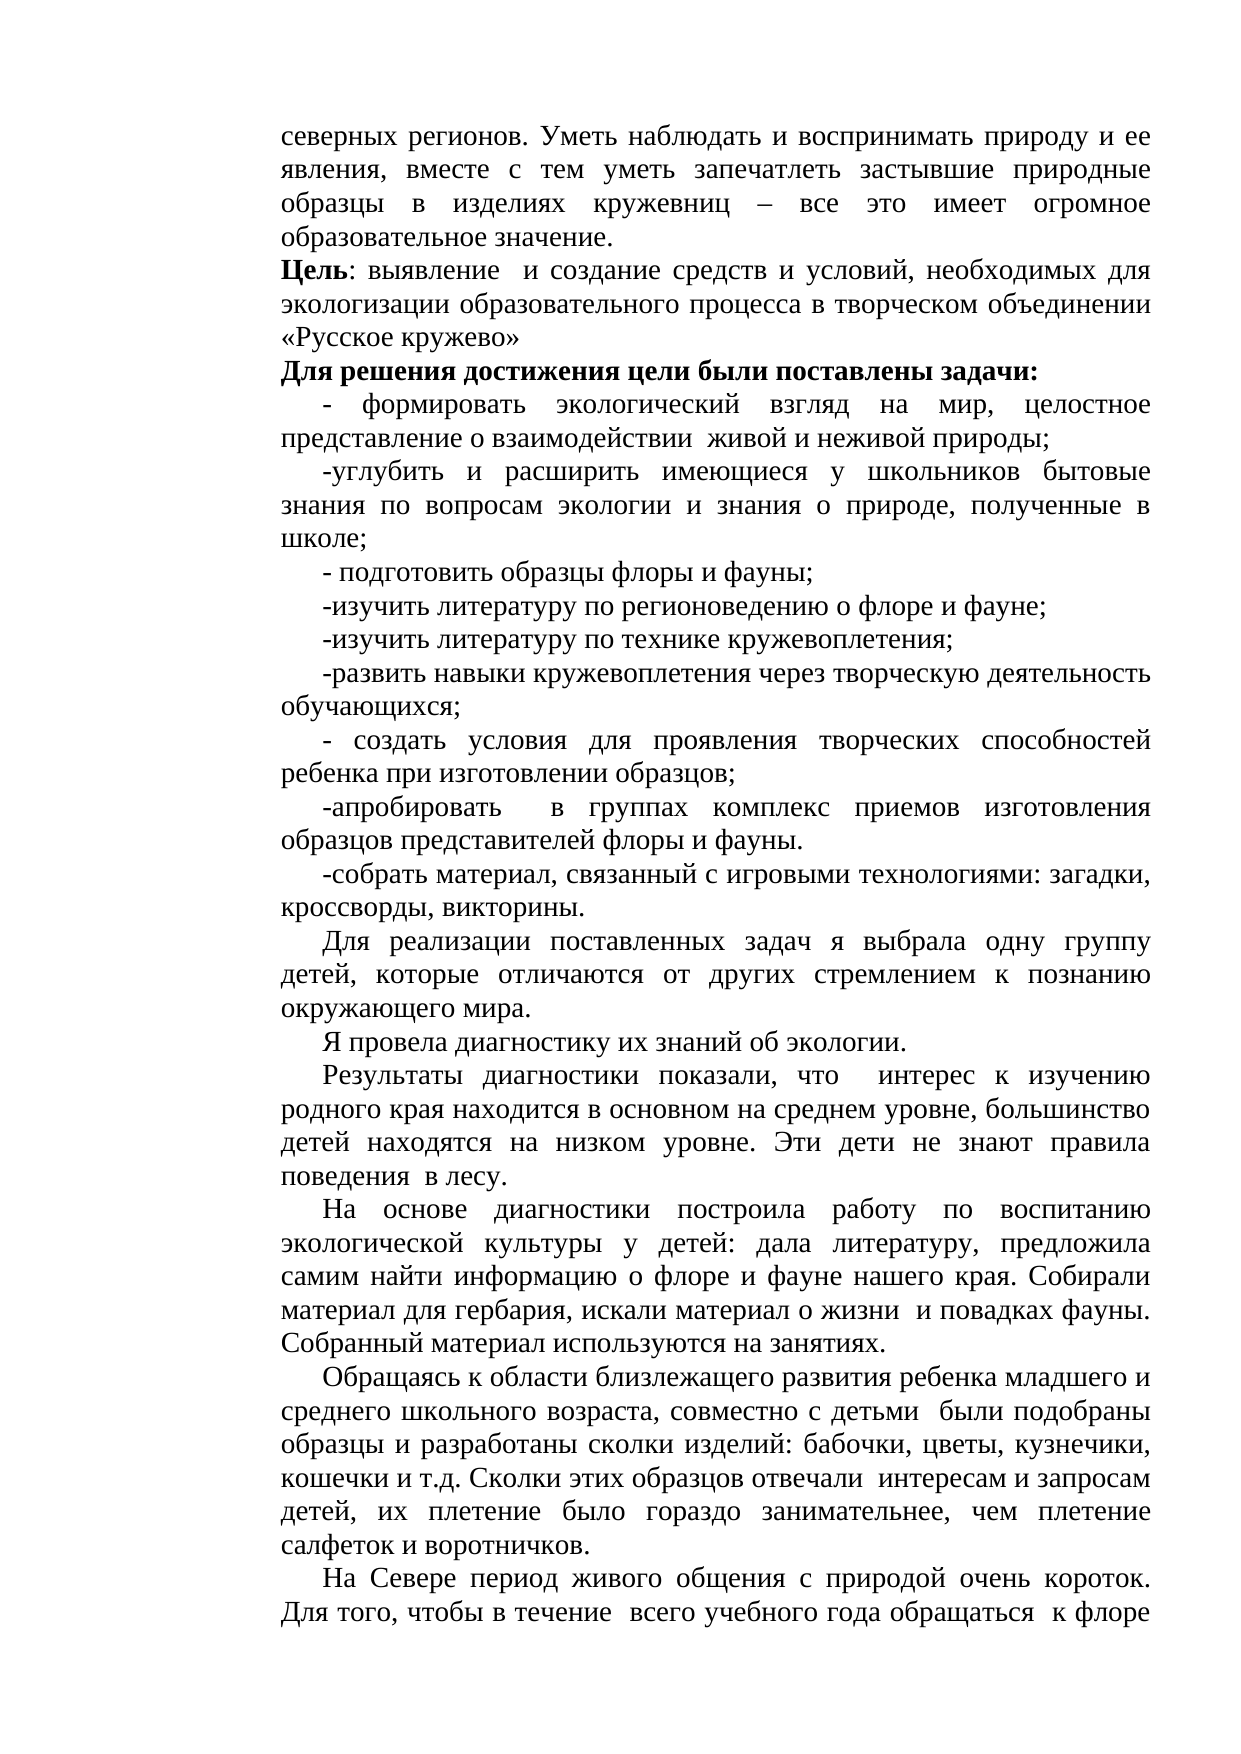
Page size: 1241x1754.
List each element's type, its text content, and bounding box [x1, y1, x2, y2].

text -изучить литературу по технике кружевоплетения; [281, 621, 1152, 655]
text Для решения достижения цели были поставлены задачи: [281, 353, 1152, 386]
text Цель: выявление и создание средств и условий, необходимых для экологизации образовательного процесса в творческом объединении «Русское кружево» [281, 252, 1152, 353]
text Результаты диагностики показали, что интерес к изучению родного края находится в основном на среднем уровне, большинство детей находятся на низком уровне. Эти дети не знают правила поведения в лесу. [281, 1057, 1152, 1191]
text -собрать материал, связанный с игровыми технологиями: загадки, кроссворды, викторины. [281, 856, 1152, 923]
text -углубить и расширить имеющиеся у школьников бытовые знания по вопросам экологии и знания о природе, полученные в школе; [281, 453, 1152, 554]
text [281, 118, 1152, 252]
text - подготовить образцы флоры и фауны; [281, 554, 1152, 588]
text Я провела диагностику их знаний об экологии. [281, 1024, 1152, 1057]
text На основе диагностики построила работу по воспитанию экологической культуры у детей: дала литературу, предложила самим найти информацию о флоре и фауне нашего края. Собирали материал для гербария, искали материал о жизни и повадках фауны. Собранный материал используются на занятиях. [281, 1191, 1152, 1359]
text - формировать экологический взгляд на мир, целостное представление о взаимодействии живой и неживой природы; [281, 386, 1152, 453]
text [281, 1560, 1152, 1627]
text Для реализации поставленных задач я выбрала одну группу детей, которые отличаются от других стремлением к познанию окружающего мира. [281, 923, 1152, 1024]
text Обращаясь к области близлежащего развития ребенка младшего и среднего школьного возраста, совместно с детьми были подобраны образцы и разработаны сколки изделий: бабочки, цветы, кузнечики, кошечки и т.д. Сколки этих образцов отвечали интересам и запросам детей, их плетение было гораздо занимательнее, чем плетение салфеток и воротничков. [281, 1359, 1152, 1560]
text -апробировать в группах комплекс приемов изготовления образцов представителей флоры и фауны. [281, 789, 1152, 856]
text - создать условия для проявления творческих способностей ребенка при изготовлении образцов; [281, 722, 1152, 789]
text -развить навыки кружевоплетения через творческую деятельность обучающихся; [281, 655, 1152, 722]
text -изучить литературу по регионоведению о флоре и фауне; [281, 588, 1152, 621]
